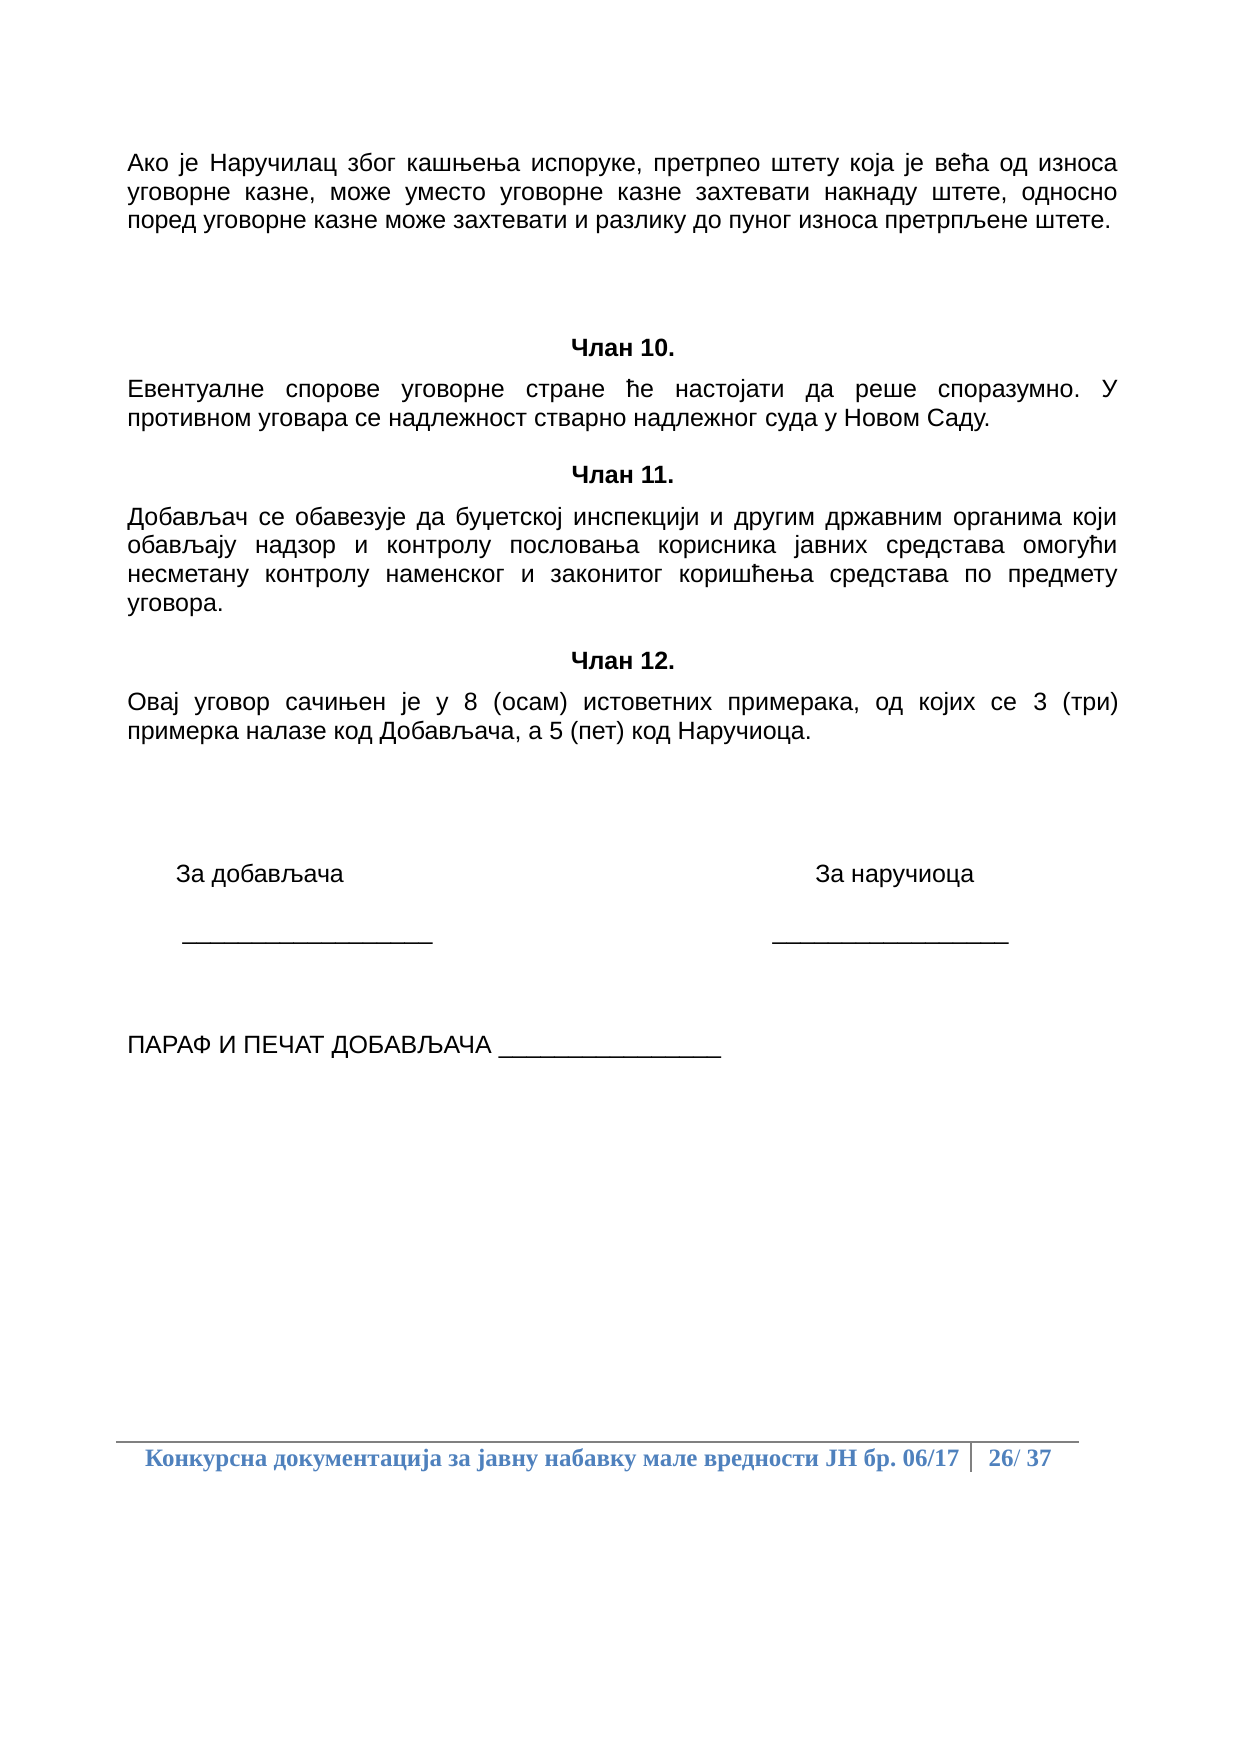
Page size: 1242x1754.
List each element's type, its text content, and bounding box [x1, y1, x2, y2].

text Члан 12. [127, 646, 1118, 674]
text __________________ _________________ [127, 916, 1118, 945]
text Члан 11. [127, 460, 1118, 489]
text Евентуалне спорове уговорне стране ће настојати да реше споразумно. У противном уговара се надлежност стварно надлежног суда у Новом Саду. [127, 374, 1118, 431]
text Добављач се обавезује да буџетској инспекцији и другим државним органима који обављају надзор и контролу пословања корисника јавних средстава омогући несметану контролу наменског и законитог коришћења средстава по предмету уговора. [127, 501, 1118, 616]
text Овај уговор сачињен је у 8 (осам) истоветних примерака, од којих се 3 (три) примерка налазе код Добављача, а 5 (пет) код Наручиоца. [127, 687, 1118, 744]
text Параф и печат ДОБАВЉАЧА ________________ [127, 1030, 1118, 1059]
text Члан 10. [127, 333, 1118, 361]
text За добављача За наручиоца [127, 859, 1118, 888]
text Ако је Наручилац због кашњења испоруке, претрпео штету која је већа од износа уговорне казне, може уместо уговорне казне захтевати накнаду штете, односно поред уговорне казне може захтевати и разлику до пуног износа претрпљене штете. [127, 148, 1118, 234]
